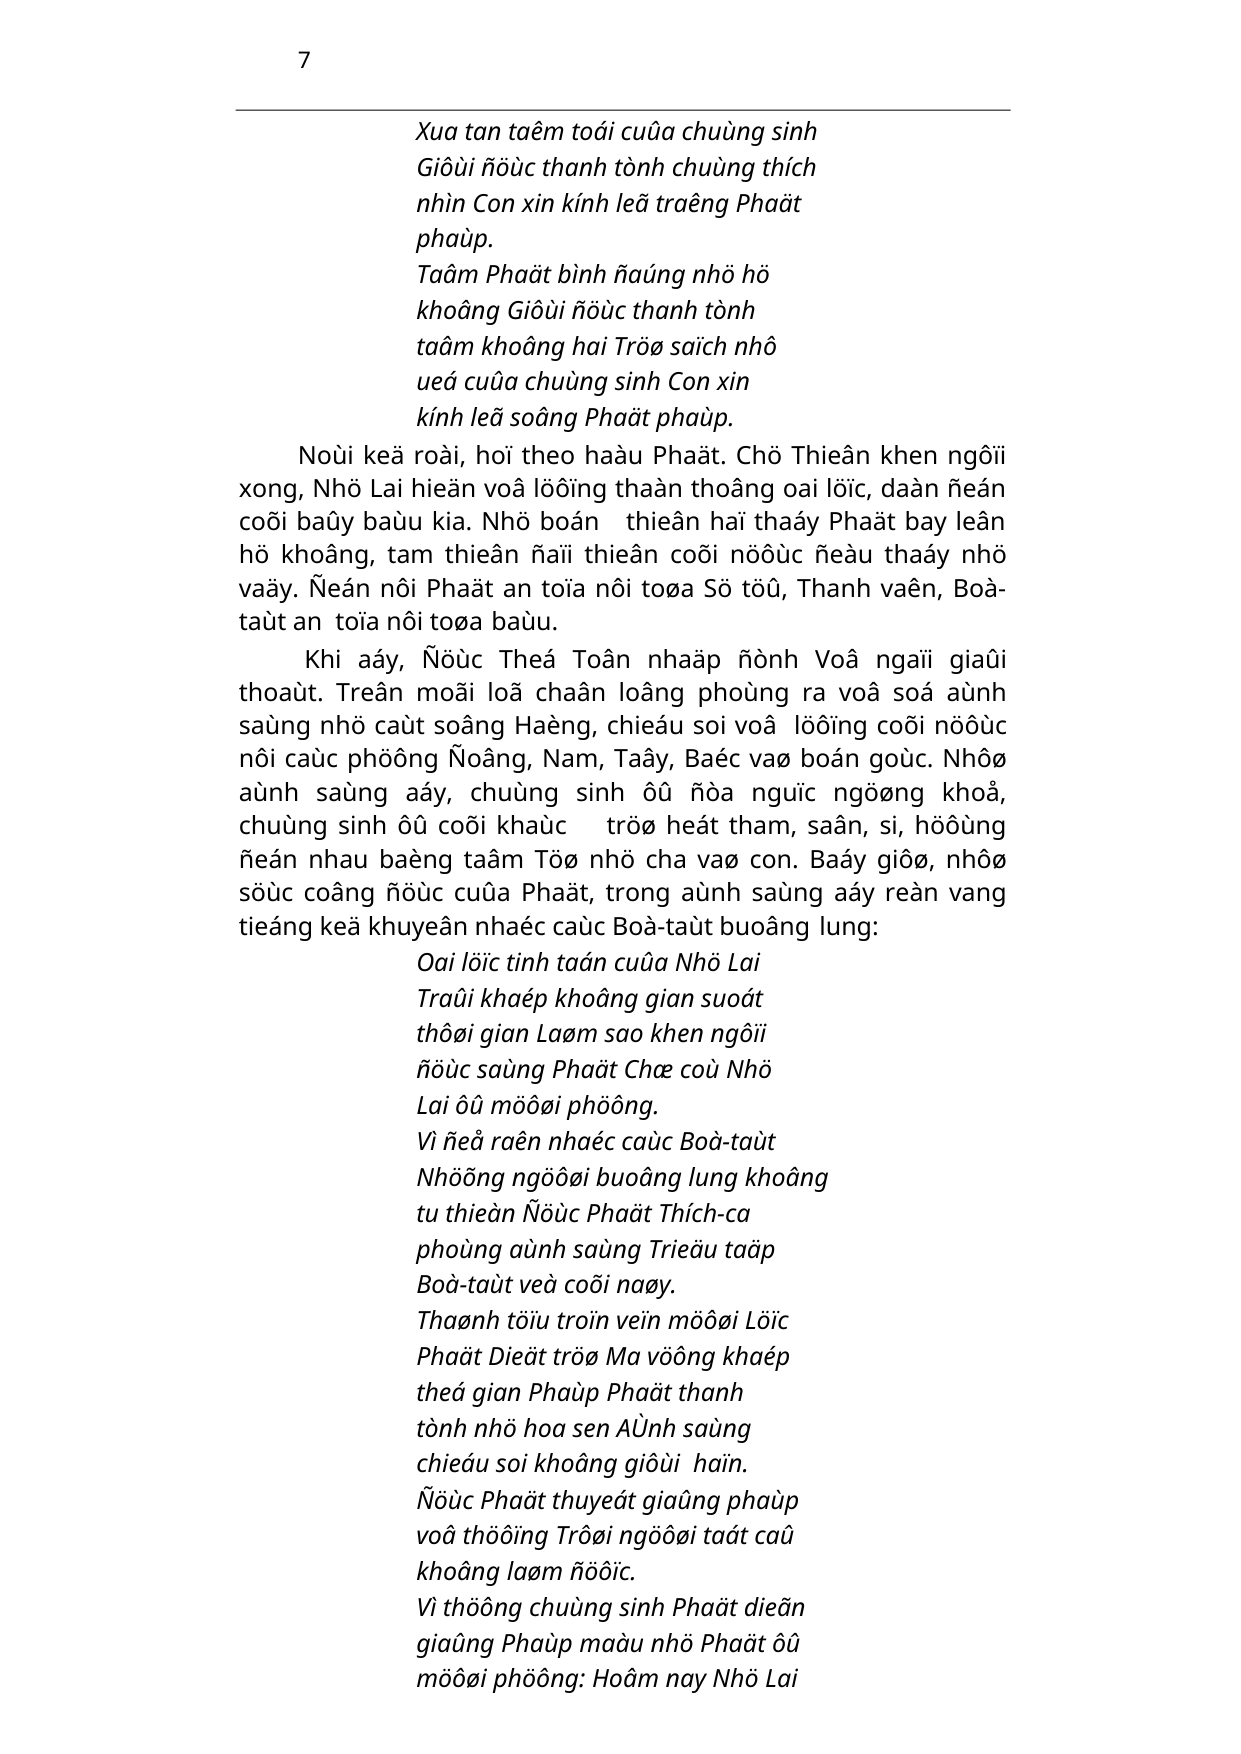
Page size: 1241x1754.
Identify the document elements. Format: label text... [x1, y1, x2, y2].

text Giôùi ñöùc thanh tònh chuùng thích nhìn Con xin kính leã traêng Phaät phaùp. [416, 149, 831, 255]
text Vì ñeå raên nhaéc caùc Boà-taùt [416, 1124, 1065, 1158]
text Khi aáy, Ñöùc Theá Toân nhaäp ñònh Voâ ngaïi giaûi thoaùt. Treân moãi loã chaân loâng phoùng ra voâ soá aùnh saùng nhö caùt soâng Haèng, chieáu soi voâ löôïng coõi nöôùc nôi caùc phöông Ñoâng, Nam, Taây, Baéc vaø boán goùc. Nhôø aùnh saùng aáy, chuùng sinh ôû ñòa nguïc ngöøng khoå, chuùng sinh ôû coõi khaùc tröø heát tham, saân, si, höôùng ñeán nhau baèng taâm Töø nhö cha vaø con. Baáy giôø, nhôø söùc coâng ñöùc cuûa Phaät, trong aùnh saùng aáy reàn vang tieáng keä khuyeân nhaéc caùc Boà-taùt buoâng lung: [239, 641, 1008, 942]
text Oai löïc tinh taán cuûa Nhö Lai [416, 944, 1065, 978]
text Traûi khaép khoâng gian suoát thôøi gian Laøm sao khen ngôïi ñöùc saùng Phaät Chæ coù Nhö Lai ôû möôøi phöông. [416, 980, 790, 1122]
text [416, 1589, 831, 1695]
text Xua tan taêm toái cuûa chuùng sinh [416, 113, 1065, 147]
text Noùi keä roài, hoï theo haàu Phaät. Chö Thieân khen ngôïi xong, Nhö Lai hieän voâ löôïng thaàn thoâng oai löïc, daàn ñeán coõi baûy baùu kia. Nhö boán thieân haï thaáy Phaät bay leân hö khoâng, tam thieân ñaïi thieân coõi nöôùc ñeàu thaáy nhö vaäy. Ñeán nôi Phaät an toïa nôi toøa Sö töû, Thanh vaên, Boà-taùt an toïa nôi toøa baùu. [239, 437, 1008, 638]
text Thaønh töïu troïn veïn möôøi Löïc Phaät Dieät tröø Ma vöông khaép theá gian Phaùp Phaät thanh tònh nhö hoa sen AÙnh saùng chieáu soi khoâng giôùi haïn. [416, 1303, 790, 1480]
text Taâm Phaät bình ñaúng nhö hö khoâng Giôùi ñöùc thanh tònh taâm khoâng hai Tröø saïch nhô ueá cuûa chuùng sinh Con xin kính leã soâng Phaät phaùp. [416, 257, 781, 434]
text Ñöùc Phaät thuyeát giaûng phaùp voâ thöôïng Trôøi ngöôøi taát caû khoâng laøm ñöôïc. [416, 1482, 831, 1588]
text Nhöõng ngöôøi buoâng lung khoâng tu thieàn Ñöùc Phaät Thích-ca phoùng aùnh saùng Trieäu taäp Boà-taùt veà coõi naøy. [416, 1160, 831, 1301]
